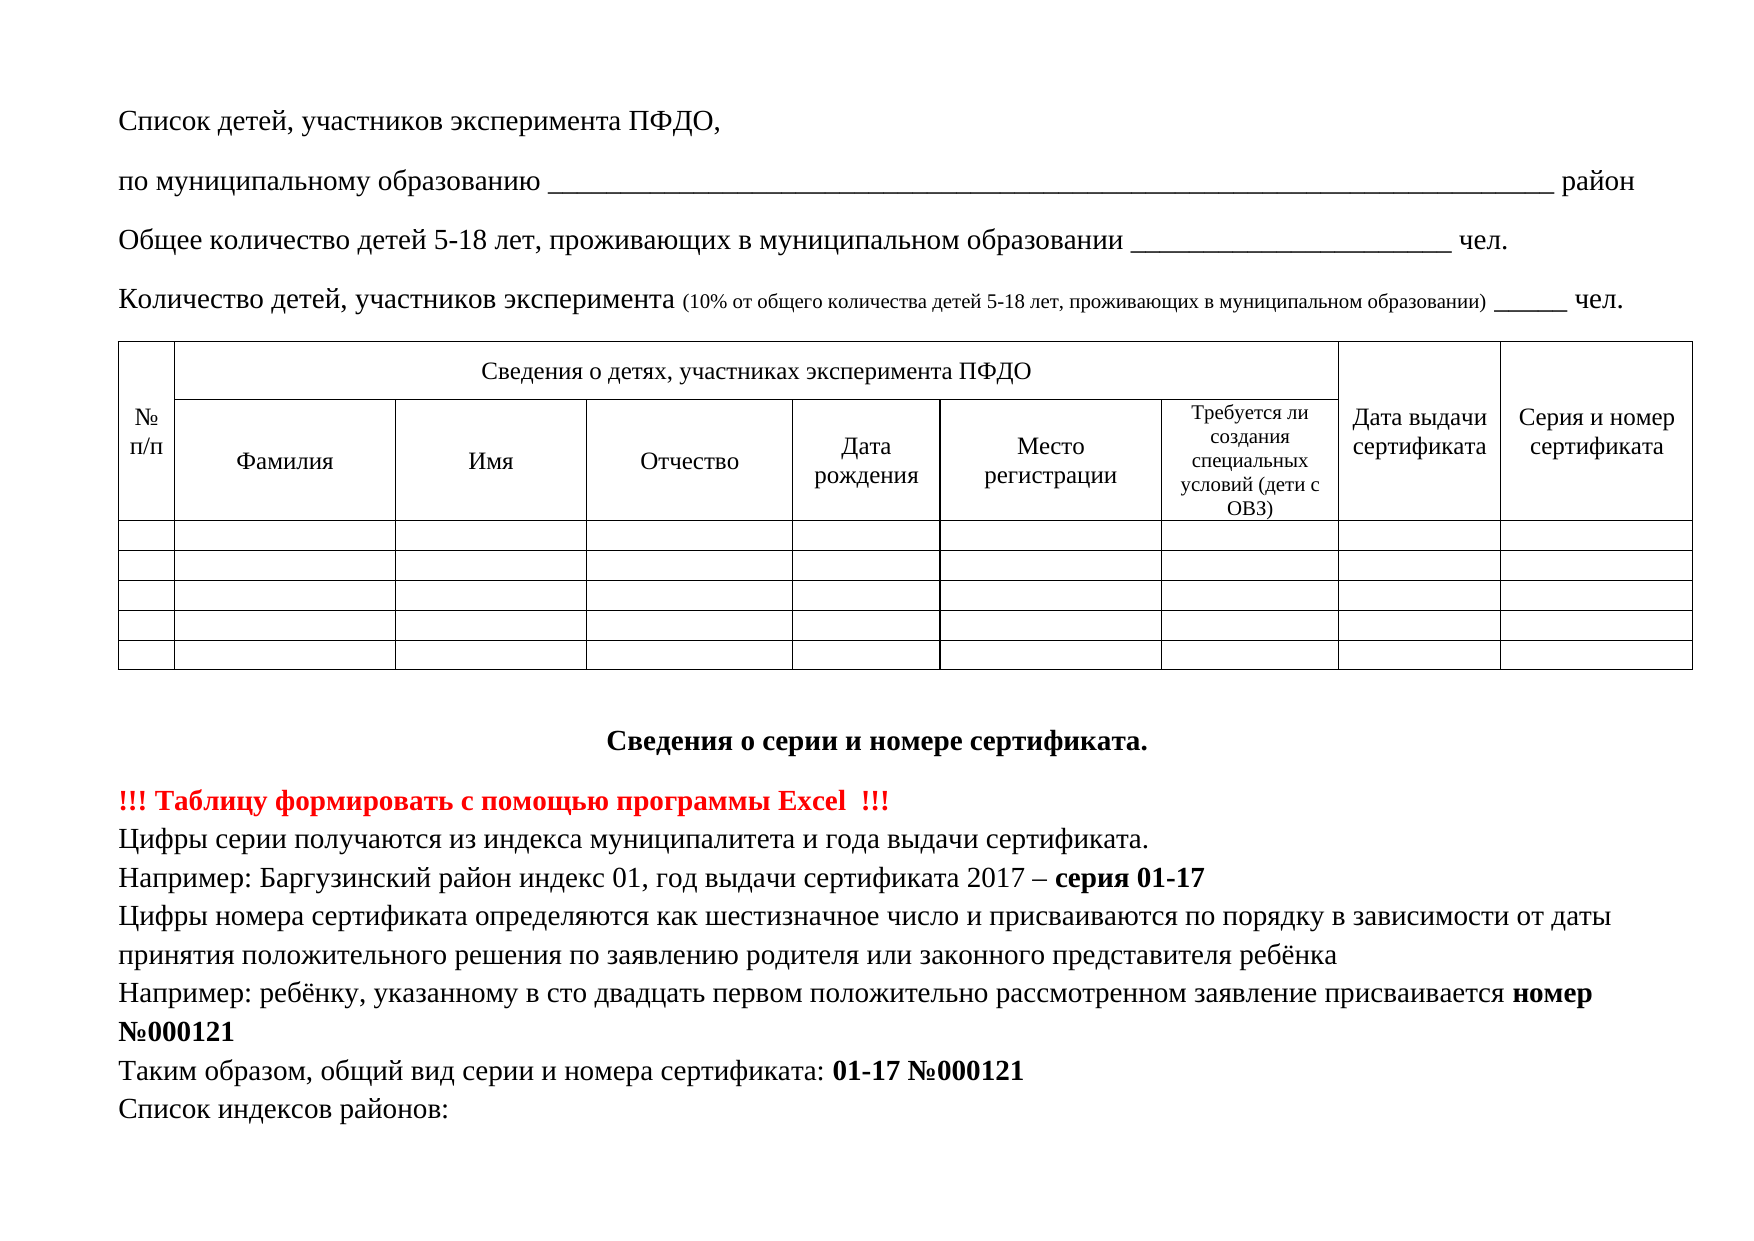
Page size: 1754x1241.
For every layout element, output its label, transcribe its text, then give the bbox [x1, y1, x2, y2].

text Список детей, участников эксперимента ПФДО, [118, 103, 1636, 137]
table_cell [1339, 641, 1500, 669]
table_cell [119, 611, 174, 639]
text Сведения о серии и номере сертификата. [118, 723, 1636, 757]
table_cell [1501, 581, 1692, 610]
table_cell [175, 581, 395, 610]
text по муниципальному образованию _____________________________________________________________________ район [118, 163, 1636, 196]
table_cell [1162, 521, 1338, 550]
table_cell Место регистрации [941, 400, 1161, 520]
table_cell [587, 551, 792, 580]
table_cell [1339, 611, 1500, 639]
table_cell [1162, 581, 1338, 610]
text Цифры номера сертификата определяются как шестизначное число и присваиваются по порядку в зависимости от даты принятия положительного решения по заявлению родителя или законного представителя ребёнка [118, 898, 1636, 971]
table_header Дата выдачи сертификата [1339, 342, 1500, 520]
table_cell [1501, 521, 1692, 550]
table_cell [793, 611, 939, 639]
table_cell [1501, 641, 1692, 669]
text Количество детей, участников эксперимента (10% от общего количества детей 5-18 лет, проживающих в муниципальном образовании) _____ чел. [118, 282, 1636, 315]
table_cell [1501, 611, 1692, 639]
table_cell [1162, 641, 1338, 669]
table_cell [175, 611, 395, 639]
table_cell [1162, 611, 1338, 639]
table_cell Отчество [587, 400, 792, 520]
table_cell [175, 521, 395, 550]
table_header № п/п [119, 342, 174, 520]
table_cell [587, 641, 792, 669]
table_cell Дата рождения [793, 400, 939, 520]
table_cell [1339, 551, 1500, 580]
table_cell [941, 581, 1161, 610]
table_cell [396, 551, 586, 580]
text Таким образом, общий вид серии и номера сертификата: 01-17 №000121 [118, 1053, 1636, 1086]
table_cell [119, 521, 174, 550]
table_cell [119, 551, 174, 580]
table_cell [1162, 551, 1338, 580]
table_cell [793, 521, 939, 550]
text Например: ребёнку, указанному в сто двадцать первом положительно рассмотренном заявление присваивается номер №000121 [118, 976, 1636, 1048]
table_cell Имя [396, 400, 586, 520]
table_cell [396, 641, 586, 669]
table_cell [396, 581, 586, 610]
table_cell [119, 581, 174, 610]
table_cell [941, 521, 1161, 550]
text Цифры серии получаются из индекса муниципалитета и года выдачи сертификата. [118, 821, 1636, 855]
table_cell [941, 641, 1161, 669]
table_cell Фамилия [175, 400, 395, 520]
table_cell [396, 611, 586, 639]
table_cell [119, 641, 174, 669]
text Общее количество детей 5-18 лет, проживающих в муниципальном образовании ______________________ чел. [118, 222, 1636, 256]
table_cell Требуется ли создания специальных условий (дети с ОВЗ) [1162, 400, 1338, 520]
table_cell [1339, 521, 1500, 550]
table_cell [793, 641, 939, 669]
table_cell [396, 521, 586, 550]
table_cell [793, 581, 939, 610]
table_cell [1501, 551, 1692, 580]
table_cell [587, 611, 792, 639]
table_header Серия и номер сертификата [1501, 342, 1692, 520]
table_header Сведения о детях, участниках эксперимента ПФДО [175, 342, 1338, 399]
table_cell [941, 551, 1161, 580]
table_cell [941, 611, 1161, 639]
table_cell [587, 581, 792, 610]
text Список индексов районов: [118, 1091, 1636, 1125]
table_cell [587, 521, 792, 550]
table_cell [175, 551, 395, 580]
table_cell [793, 551, 939, 580]
text Например: Баргузинский район индекс 01, год выдачи сертификата 2017 – серия 01-17 [118, 860, 1636, 893]
table_cell [175, 641, 395, 669]
table_cell [1339, 581, 1500, 610]
text !!! Таблицу формировать с помощью программы Excel !!! [118, 783, 1636, 816]
